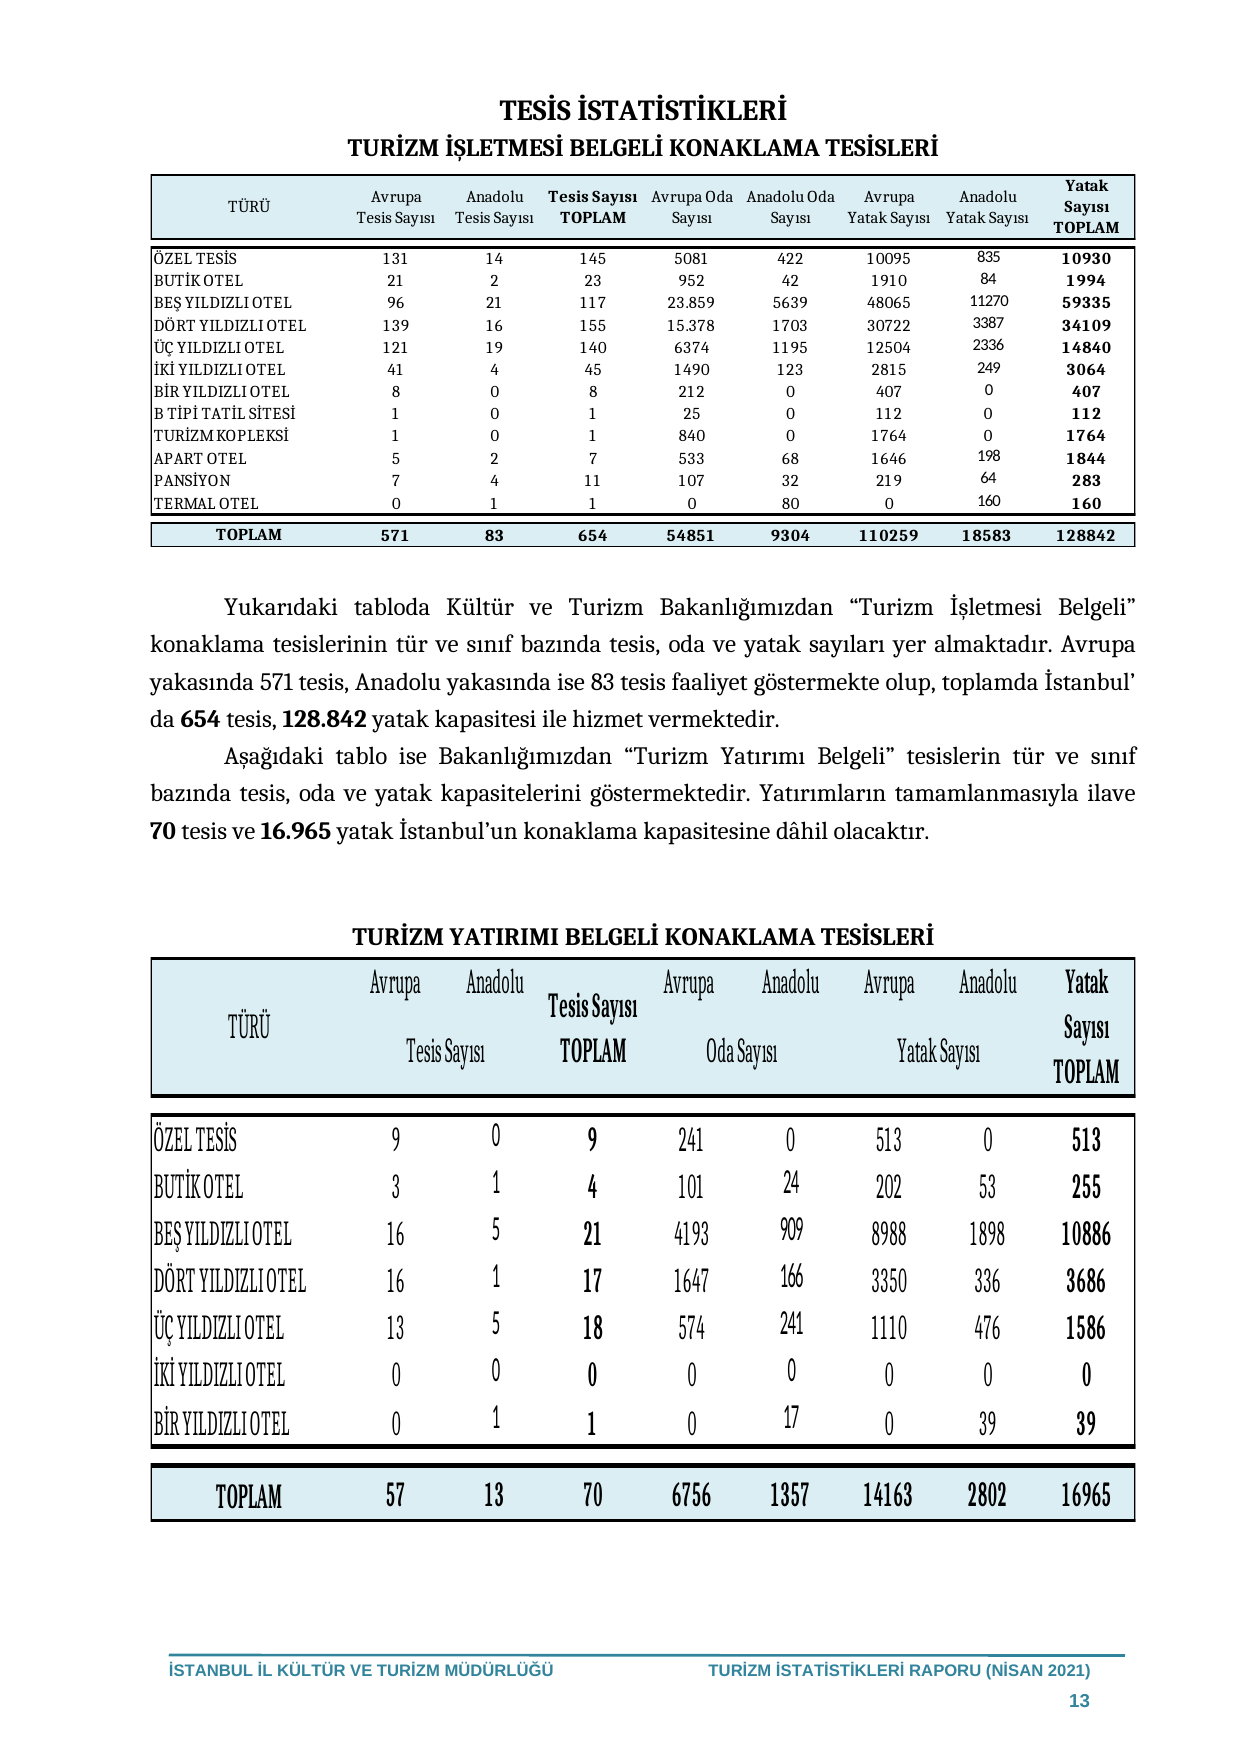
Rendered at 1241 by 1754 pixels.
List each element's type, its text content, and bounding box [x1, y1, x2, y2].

subtitle TESİS İSTATİSTİKLERİ [150, 94, 1137, 127]
text TURİZM YATIRIMI BELGELİ KONAKLAMA TESİSLERİ [150, 923, 1137, 952]
text Aşağıdaki tablo ise Bakanlığımızdan “Turizm Yatırımı Belgeli” tesislerin tür ve sınıf bazında tesis, oda ve yatak kapasitelerini göstermektedir. Yatırımların tamamlanmasıyla ilave 70 tesis ve 16.965 yatak İstanbul’un konaklama kapasitesine dâhil olacaktır. [150, 742, 1137, 845]
text TURİZM İŞLETMESİ BELGELİ KONAKLAMA TESİSLERİ [150, 134, 1137, 162]
text Yukarıdaki tabloda Kültür ve Turizm Bakanlığımızdan “Turizm İşletmesi Belgeli” konaklama tesislerinin tür ve sınıf bazında tesis, oda ve yatak sayıları yer almaktadır. Avrupa yakasında 571 tesis, Anadolu yakasında ise 83 tesis faaliyet göstermekte olup, toplamda İstanbul’ da 654 tesis, 128.842 yatak kapasitesi ile hizmet vermektedir. [150, 593, 1137, 733]
